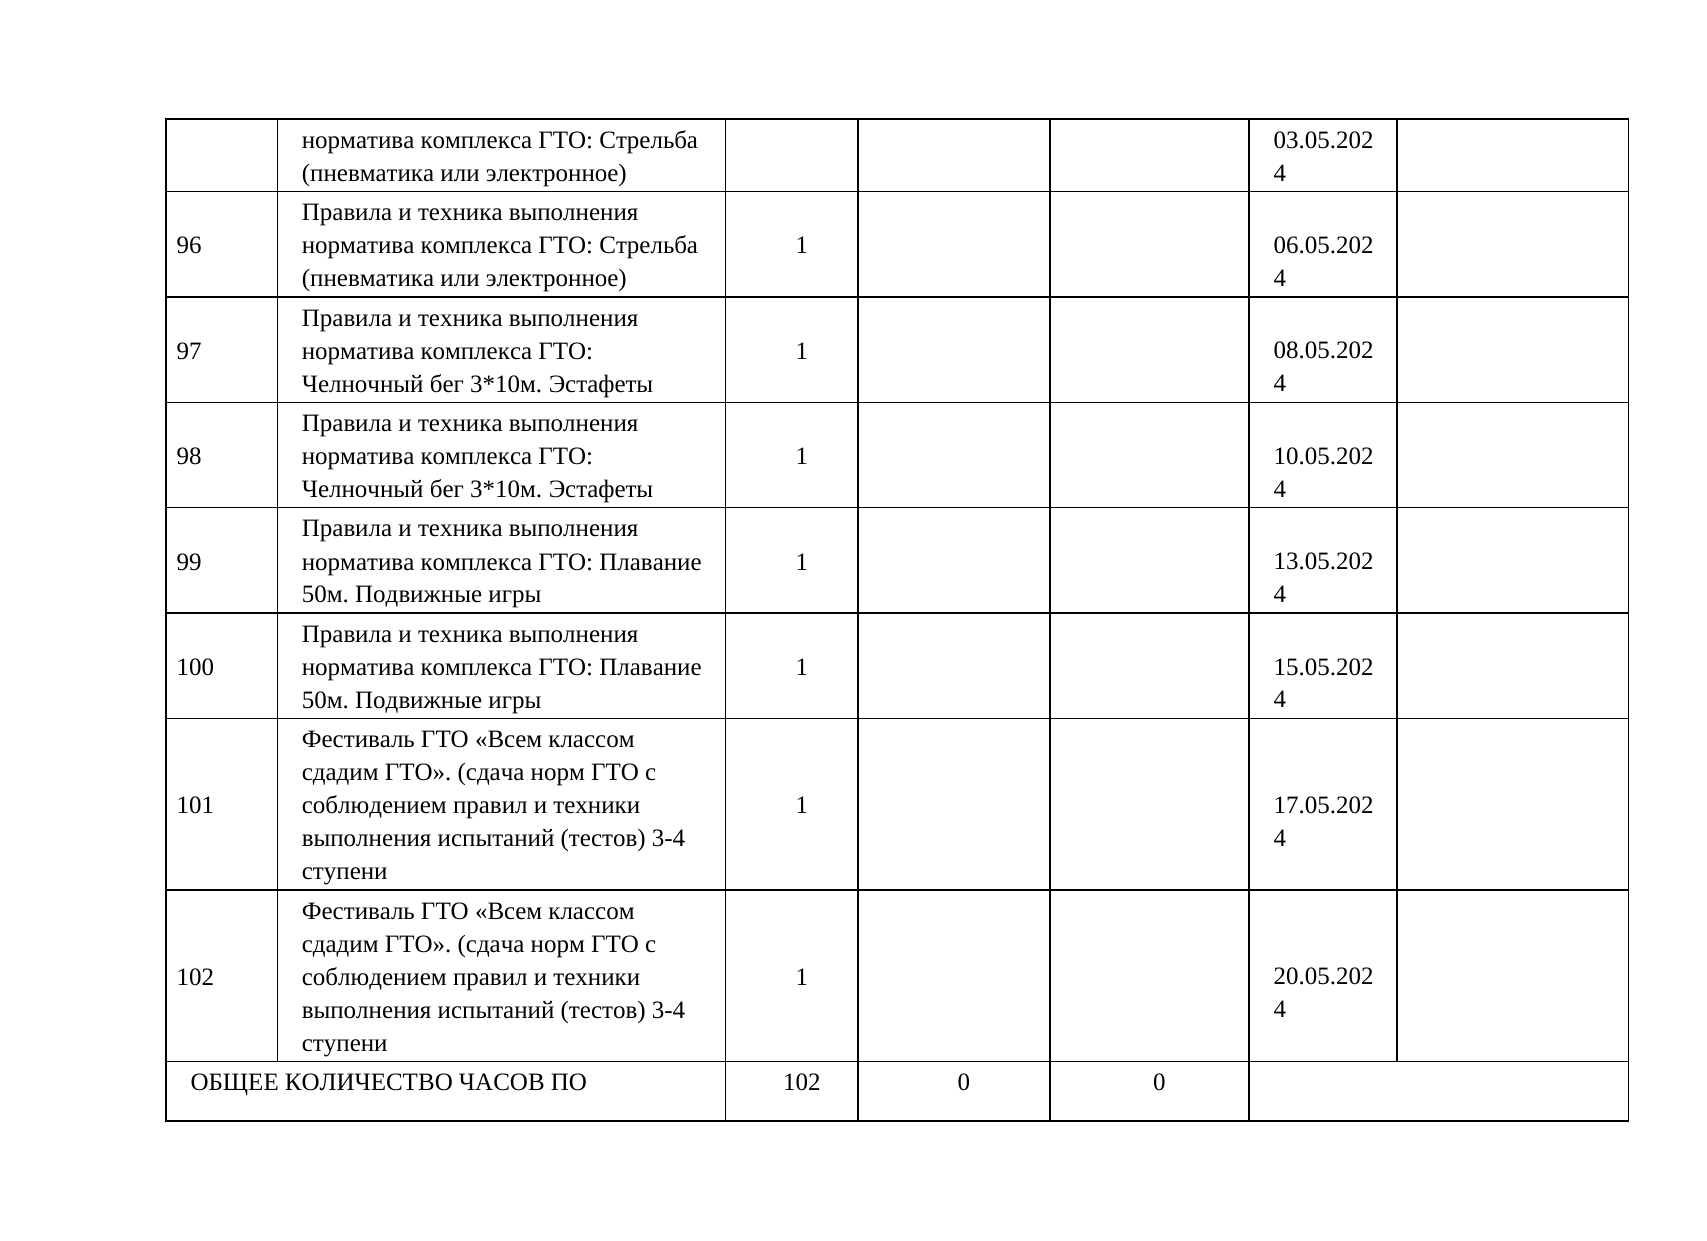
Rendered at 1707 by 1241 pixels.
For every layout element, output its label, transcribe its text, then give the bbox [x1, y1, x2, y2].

table_cell [1051, 298, 1248, 401]
table_cell 13.05.2024 [1250, 508, 1396, 612]
table_cell 06.05.2024 [1250, 192, 1396, 296]
table_cell [859, 192, 1049, 296]
table_cell 98 [167, 403, 277, 507]
table_cell [1398, 891, 1628, 1061]
table_cell 96 [167, 192, 277, 296]
table_cell [1398, 614, 1628, 718]
table_cell 10.05.2024 [1250, 403, 1396, 507]
table_cell [859, 403, 1049, 507]
table_cell 1 [726, 192, 857, 296]
table_cell [1051, 614, 1248, 718]
table_cell [1398, 508, 1628, 612]
table_cell [859, 508, 1049, 612]
table_cell 1 [726, 298, 857, 401]
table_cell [278, 120, 725, 191]
table_cell 20.05.2024 [1250, 891, 1396, 1061]
table_cell Правила и техника выполнения норматива комплекса ГТО: Челночный бег 3*10м. Эстафеты [278, 298, 725, 401]
table_cell 0 [859, 1062, 1049, 1120]
table_cell [859, 120, 1049, 191]
table_cell [1051, 719, 1248, 889]
table_cell [1398, 403, 1628, 507]
table_cell [1051, 508, 1248, 612]
table_cell 08.05.2024 [1250, 298, 1396, 401]
table_cell [859, 298, 1049, 401]
table_cell [1398, 719, 1628, 889]
table_cell 1 [726, 120, 857, 191]
table_cell [1250, 1062, 1628, 1120]
table_cell [1398, 192, 1628, 296]
table_cell [859, 891, 1049, 1061]
table_cell 99 [167, 508, 277, 612]
table_cell [1051, 192, 1248, 296]
table_cell 1 [726, 891, 857, 1061]
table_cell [167, 1062, 725, 1120]
table_cell [1051, 403, 1248, 507]
table_cell 97 [167, 298, 277, 401]
table_cell 0 [1051, 1062, 1248, 1120]
table_cell 101 [167, 719, 277, 889]
table_cell Фестиваль ГТО «Всем классом сдадим ГТО». (сдача норм ГТО с соблюдением правил и техники выполнения испытаний (тестов) 3-4 ступени [278, 891, 725, 1061]
table_cell 1 [726, 508, 857, 612]
table_cell 03.05.2024 [1250, 120, 1396, 191]
table_cell [1398, 120, 1628, 191]
table_cell [859, 614, 1049, 718]
table_cell 1 [726, 719, 857, 889]
table_cell [859, 719, 1049, 889]
table_cell [1051, 891, 1248, 1061]
table_cell 102 [726, 1062, 857, 1120]
table_cell 17.05.2024 [1250, 719, 1396, 889]
table_cell 1 [726, 614, 857, 718]
table_cell Правила и техника выполнения норматива комплекса ГТО: Челночный бег 3*10м. Эстафеты [278, 403, 725, 507]
table_cell 1 [726, 403, 857, 507]
table_cell 95 [167, 120, 277, 191]
table_cell 102 [167, 891, 277, 1061]
table_cell Правила и техника выполнения норматива комплекса ГТО: Плавание 50м. Подвижные игры [278, 614, 725, 718]
table_cell Правила и техника выполнения норматива комплекса ГТО: Плавание 50м. Подвижные игры [278, 508, 725, 612]
table_cell [1051, 120, 1248, 191]
table_cell 15.05.2024 [1250, 614, 1396, 718]
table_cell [278, 192, 725, 296]
table_cell Фестиваль ГТО «Всем классом сдадим ГТО». (сдача норм ГТО с соблюдением правил и техники выполнения испытаний (тестов) 3-4 ступени [278, 719, 725, 889]
table_cell 100 [167, 614, 277, 718]
table_cell [1398, 298, 1628, 401]
